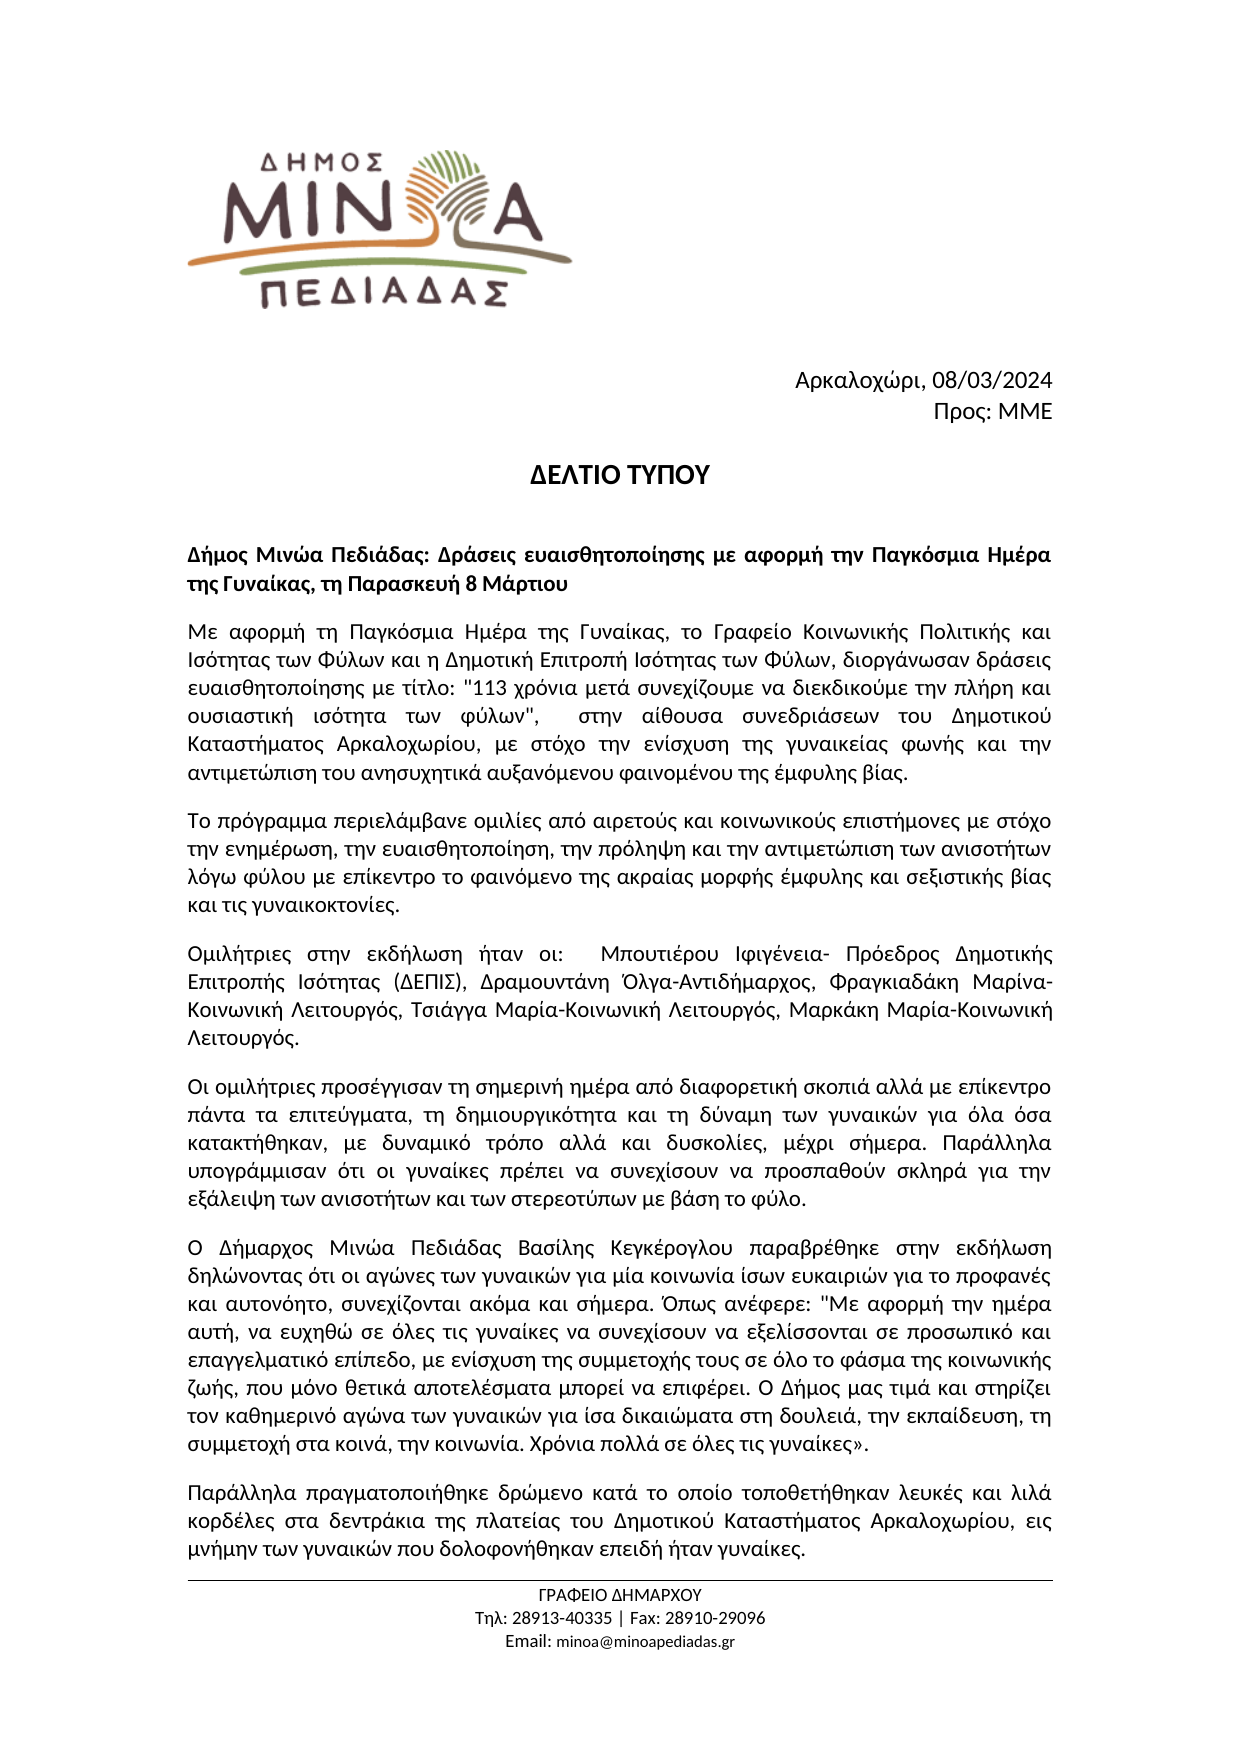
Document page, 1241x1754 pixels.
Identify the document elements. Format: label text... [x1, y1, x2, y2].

text ΔΕΛΤΙΟ ΤΥΠΟΥ [187, 456, 1053, 492]
text Ο Δήμαρχος Μινώα Πεδιάδας Βασίλης Κεγκέρογλου παραβρέθηκε στην εκδήλωση δηλώνοντας ότι οι αγώνες των γυναικών για μία κοινωνία ίσων ευκαιριών για το προφανές και αυτονόητο, συνεχίζονται ακόμα και σήμερα. Όπως ανέφερε: "Με αφορμή την ημέρα αυτή, να ευχηθώ σε όλες τις γυναίκες να συνεχίσουν να εξελίσσονται σε προσωπικό και επαγγελματικό επίπεδο, με ενίσχυση της συμμετοχής τους σε όλο το φάσμα της κοινωνικής ζωής, που μόνο θετικά αποτελέσματα μπορεί να επιφέρει. Ο Δήμος μας τιμά και στηρίζει τον καθημερινό αγώνα των γυναικών για ίσα δικαιώματα στη δουλειά, την εκπαίδευση, τη συμμετοχή στα κοινά, την κοινωνία. Χρόνια πολλά σε όλες τις γυναίκες». [187, 1233, 1053, 1457]
text Δήμος Μινώα Πεδιάδας: Δράσεις ευαισθητοποίησης με αφορμή την Παγκόσμια Ημέρα της Γυναίκας, τη Παρασκευή 8 Μάρτιου [187, 541, 1053, 597]
text Προς: ΜΜΕ [187, 395, 1053, 426]
text Παράλληλα πραγματοποιήθηκε δρώμενο κατά το οποίο τοποθετήθηκαν λευκές και λιλά κορδέλες στα δεντράκια της πλατείας του Δημοτικού Καταστήματος Αρκαλοχωρίου, εις μνήμην των γυναικών που δολοφονήθηκαν επειδή ήταν γυναίκες. [187, 1478, 1053, 1562]
text Αρκαλοχώρι, 08/03/2024 [187, 364, 1053, 395]
text Οι ομιλήτριες προσέγγισαν τη σημερινή ημέρα από διαφορετική σκοπιά αλλά με επίκεντρο πάντα τα επιτεύγματα, τη δημιουργικότητα και τη δύναμη των γυναικών για όλα όσα κατακτήθηκαν, με δυναμικό τρόπο αλλά και δυσκολίες, μέχρι σήμερα. Παράλληλα υπογράμμισαν ότι οι γυναίκες πρέπει να συνεχίσουν να προσπαθούν σκληρά για την εξάλειψη των ανισοτήτων και των στερεοτύπων με βάση το φύλο. [187, 1072, 1053, 1212]
picture [187, 150, 573, 309]
text Το πρόγραμμα περιελάμβανε ομιλίες από αιρετούς και κοινωνικούς επιστήμονες με στόχο την ενημέρωση, την ευαισθητοποίηση, την πρόληψη και την αντιμετώπιση των ανισοτήτων λόγω φύλου με επίκεντρο το φαινόμενο της ακραίας μορφής έμφυλης και σεξιστικής βίας και τις γυναικοκτονίες. [187, 806, 1053, 918]
text Με αφορμή τη Παγκόσμια Ημέρα της Γυναίκας, το Γραφείο Κοινωνικής Πολιτικής και Ισότητας των Φύλων και η Δημοτική Επιτροπή Ισότητας των Φύλων, διοργάνωσαν δράσεις ευαισθητοποίησης με τίτλο: "113 χρόνια μετά συνεχίζουμε να διεκδικούμε την πλήρη και ουσιαστική ισότητα των φύλων", στην αίθουσα συνεδριάσεων του Δημοτικού Καταστήματος Αρκαλοχωρίου, με στόχο την ενίσχυση της γυναικείας φωνής και την αντιμετώπιση του ανησυχητικά αυξανόμενου φαινομένου της έμφυλης βίας. [187, 617, 1053, 786]
text Ομιλήτριες στην εκδήλωση ήταν οι: Μπουτιέρου Ιφιγένεια- Πρόεδρος Δημοτικής Επιτροπής Ισότητας (ΔΕΠΙΣ), Δραμουντάνη Όλγα-Αντιδήμαρχος, Φραγκιαδάκη Μαρίνα-Κοινωνική Λειτουργός, Τσιάγγα Μαρία-Κοινωνική Λειτουργός, Μαρκάκη Μαρία-Κοινωνική Λειτουργός. [187, 939, 1053, 1051]
